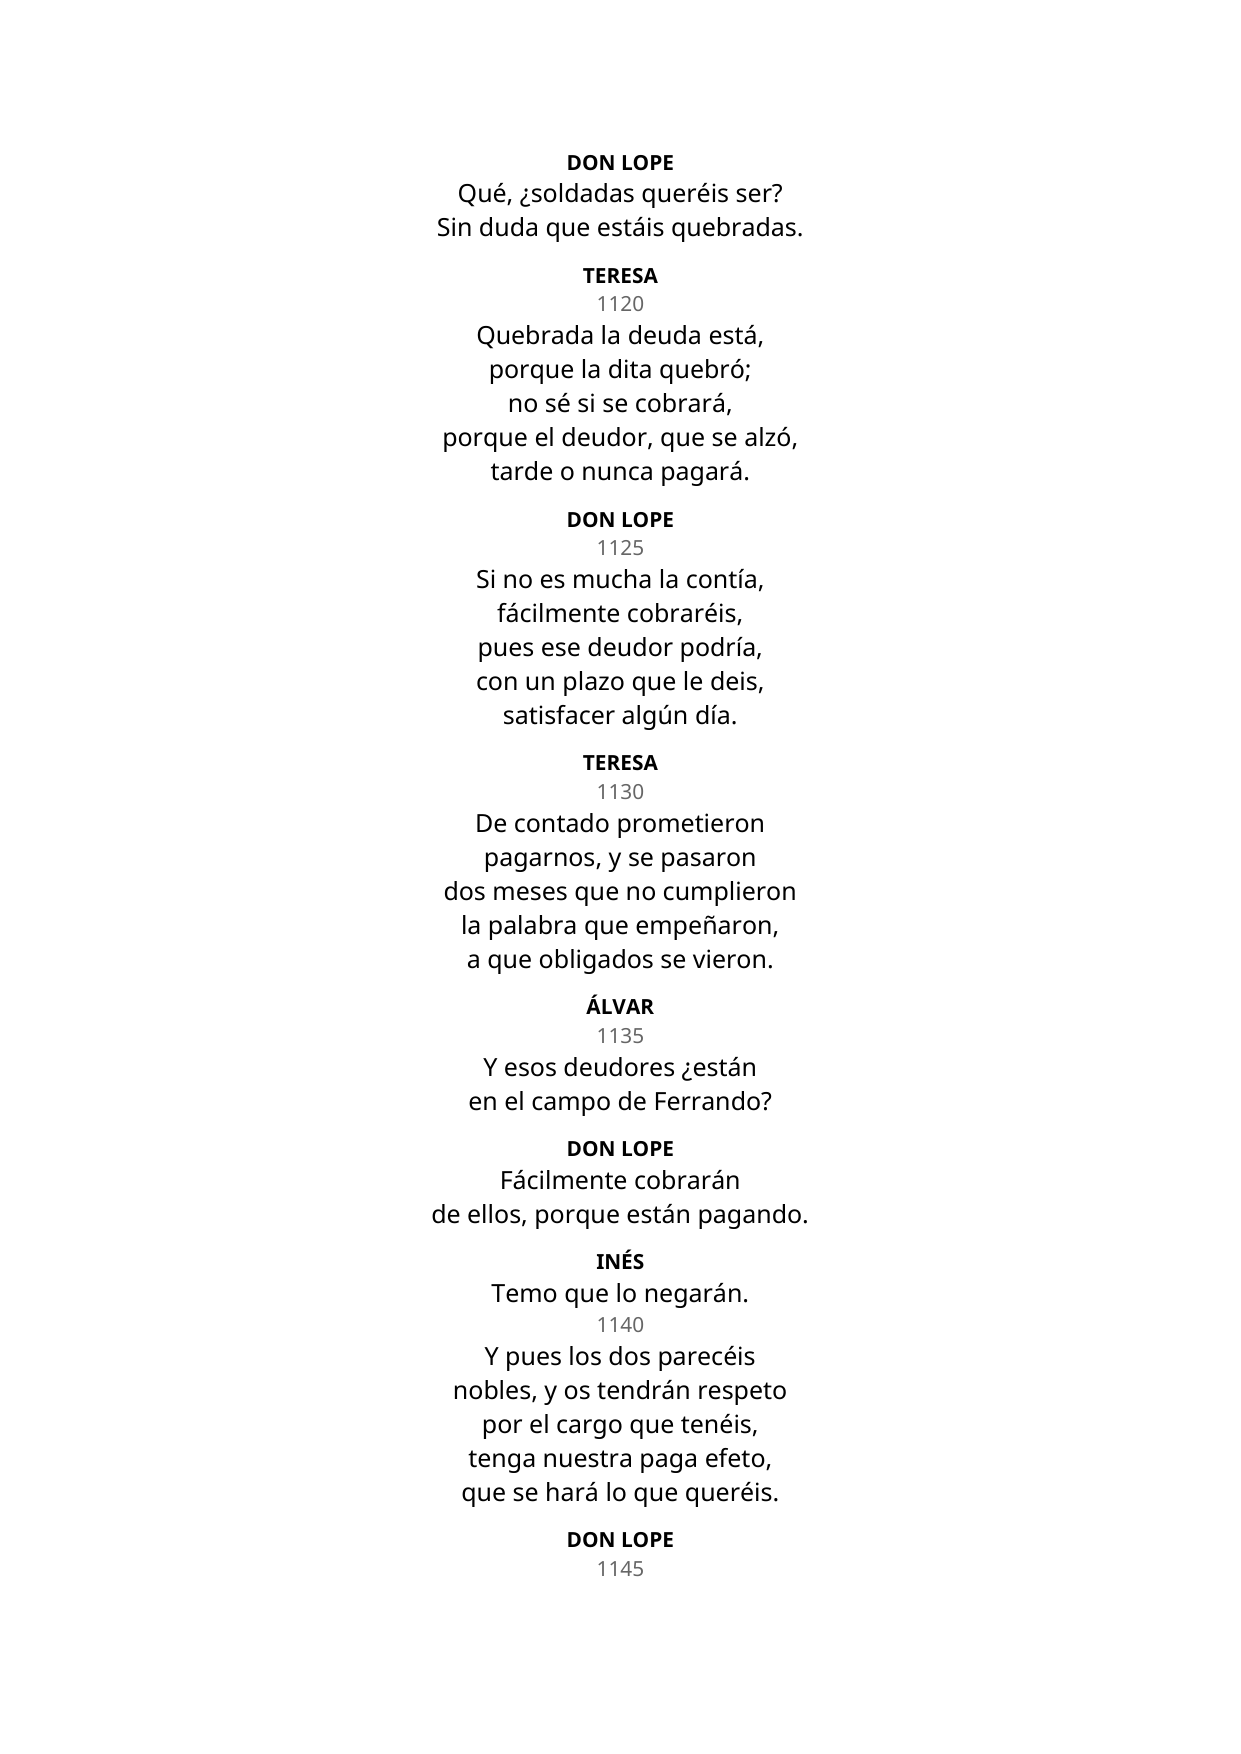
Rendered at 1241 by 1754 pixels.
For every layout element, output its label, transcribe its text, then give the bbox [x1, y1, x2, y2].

text 1140 [177, 1310, 1063, 1338]
text Quebrada la deuda está, [177, 318, 1063, 352]
text no sé si se cobrará, [177, 386, 1063, 420]
text en el campo de Ferrando? [177, 1083, 1063, 1117]
text a que obligados se vieron. [177, 942, 1063, 976]
text 1135 [177, 1021, 1063, 1049]
text Fácilmente cobrarán [177, 1162, 1063, 1197]
text tenga nuestra paga efeto, [177, 1440, 1063, 1474]
text porque la dita quebró; [177, 352, 1063, 386]
text TERESA [177, 261, 1063, 289]
text 1125 [177, 533, 1063, 562]
text de ellos, porque están pagando. [177, 1197, 1063, 1231]
text tarde o nunca pagará. [177, 454, 1063, 488]
text satisfacer algún día. [177, 698, 1063, 732]
text 1120 [177, 289, 1063, 318]
text DON LOPE [177, 505, 1063, 533]
text De contado prometieron [177, 805, 1063, 839]
text Y esos deudores ¿están [177, 1049, 1063, 1083]
text con un plazo que le deis, [177, 664, 1063, 698]
text fácilmente cobraréis, [177, 596, 1063, 630]
text porque el deudor, que se alzó, [177, 420, 1063, 454]
text ÁLVAR [177, 992, 1063, 1021]
text pues ese deudor podría, [177, 630, 1063, 664]
text Y pues los dos parecéis [177, 1338, 1063, 1372]
text dos meses que no cumplieron [177, 873, 1063, 908]
text 1130 [177, 777, 1063, 805]
text DON LOPE [177, 1525, 1063, 1554]
text DON LOPE [177, 148, 1063, 176]
text INÉS [177, 1247, 1063, 1276]
text Sin duda que estáis quebradas. [177, 210, 1063, 244]
text Si no es mucha la contía, [177, 562, 1063, 596]
text DON LOPE [177, 1134, 1063, 1162]
text la palabra que empeñaron, [177, 908, 1063, 942]
text TERESA [177, 748, 1063, 777]
text Temo que lo negarán. [177, 1276, 1063, 1310]
text que se hará lo que queréis. [177, 1474, 1063, 1508]
text nobles, y os tendrán respeto [177, 1372, 1063, 1406]
text por el cargo que tenéis, [177, 1406, 1063, 1440]
text Qué, ¿soldadas queréis ser? [177, 176, 1063, 210]
text 1145 [177, 1554, 1063, 1582]
text pagarnos, y se pasaron [177, 839, 1063, 873]
